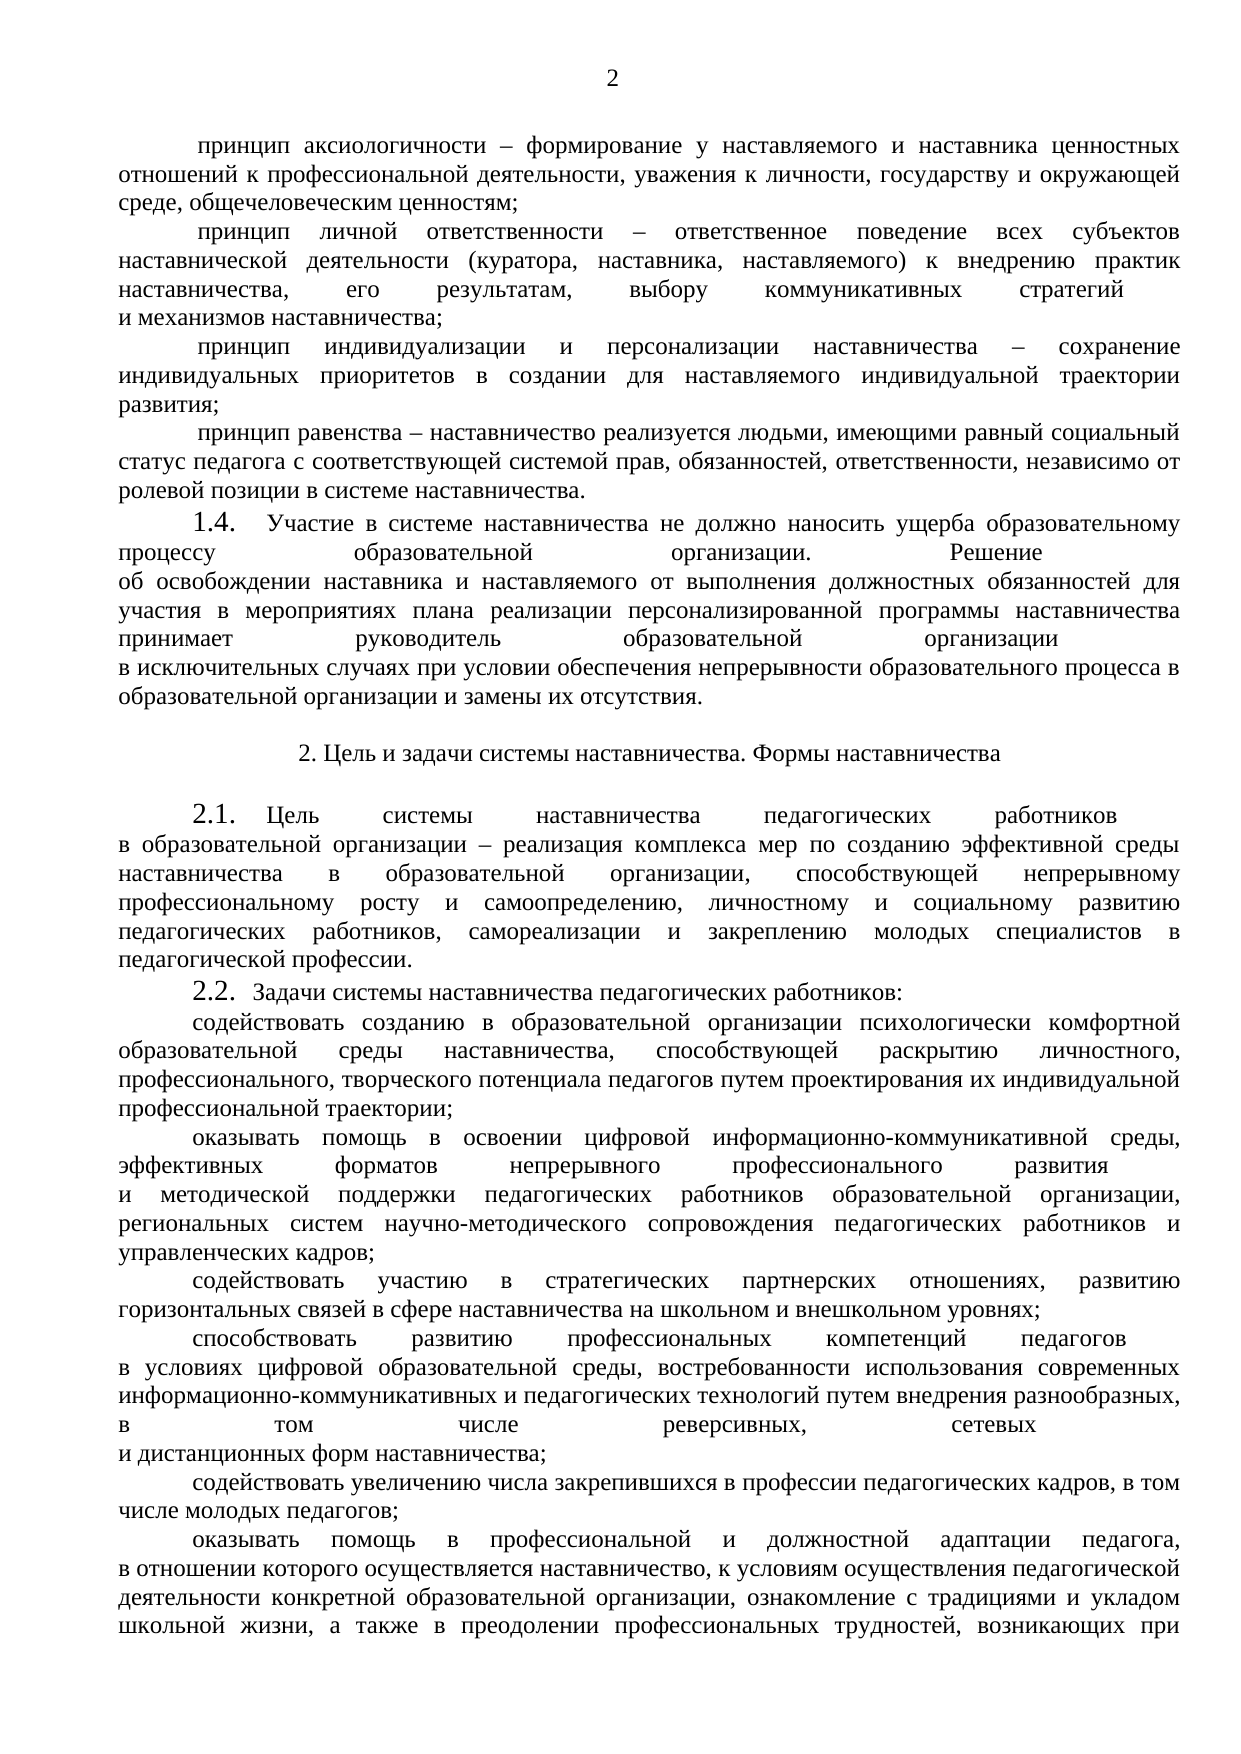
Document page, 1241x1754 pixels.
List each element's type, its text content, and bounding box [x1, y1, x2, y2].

text содействовать увеличению числа закрепившихся в профессии педагогических кадров, в том числе молодых педагогов; [118, 1467, 1181, 1524]
text содействовать участию в стратегических партнерских отношениях, развитию горизонтальных связей в сфере наставничества на школьном и внешкольном уровнях; [118, 1266, 1181, 1323]
list Участие в системе наставничества не должно наносить ущерба образовательному процессу образовательной организации. Решение об освобождении наставника и наставляемого от выполнения должностных обязанностей для участия в мероприятиях плана реализации персонализированной программы наставничества принимает руководитель образовательной организации в исключительных случаях при условии обеспечения непрерывности образовательного процесса в образовательной организации и замены их отсутствия. [118, 504, 1181, 710]
list Задачи системы наставничества педагогических работников: [118, 973, 1181, 1007]
text 2. Цель и задачи системы наставничества. Формы наставничества [118, 738, 1181, 767]
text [118, 1524, 1181, 1639]
text принцип аксиологичности – формирование у наставляемого и наставника ценностных отношений к профессиональной деятельности, уважения к личности, государству и окружающей среде, общечеловеческим ценностям; [118, 130, 1181, 216]
list Цель системы наставничества педагогических работников в образовательной организации – реализация комплекса мер по созданию эффективной среды наставничества в образовательной организации, способствующей непрерывному профессиональному росту и самоопределению, личностному и социальному развитию педагогических работников, самореализации и закреплению молодых специалистов в педагогической профессии. [118, 796, 1181, 973]
text оказывать помощь в освоении цифровой информационно-коммуникативной среды, эффективных форматов непрерывного профессионального развития и методической поддержки педагогических работников образовательной организации, региональных систем научно-методического сопровождения педагогических работников и управленческих кадров; [118, 1122, 1181, 1266]
text способствовать развитию профессиональных компетенций педагогов в условиях цифровой образовательной среды, востребованности использования современных информационно-коммуникативных и педагогических технологий путем внедрения разнообразных, в том числе реверсивных, сетевых и дистанционных форм наставничества; [118, 1323, 1181, 1467]
text принцип личной ответственности – ответственное поведение всех субъектов наставнической деятельности (куратора, наставника, наставляемого) к внедрению практик наставничества, его результатам, выбору коммуникативных стратегий и механизмов наставничества; [118, 216, 1181, 331]
text принцип равенства – наставничество реализуется людьми, имеющими равный социальный статус педагога с соответствующей системой прав, обязанностей, ответственности, независимо от ролевой позиции в системе наставничества. [118, 417, 1181, 504]
text принцип индивидуализации и персонализации наставничества – сохранение индивидуальных приоритетов в создании для наставляемого индивидуальной траектории развития; [118, 331, 1181, 417]
text содействовать созданию в образовательной организации психологически комфортной образовательной среды наставничества, способствующей раскрытию личностного, профессионального, творческого потенциала педагогов путем проектирования их индивидуальной профессиональной траектории; [118, 1007, 1181, 1122]
